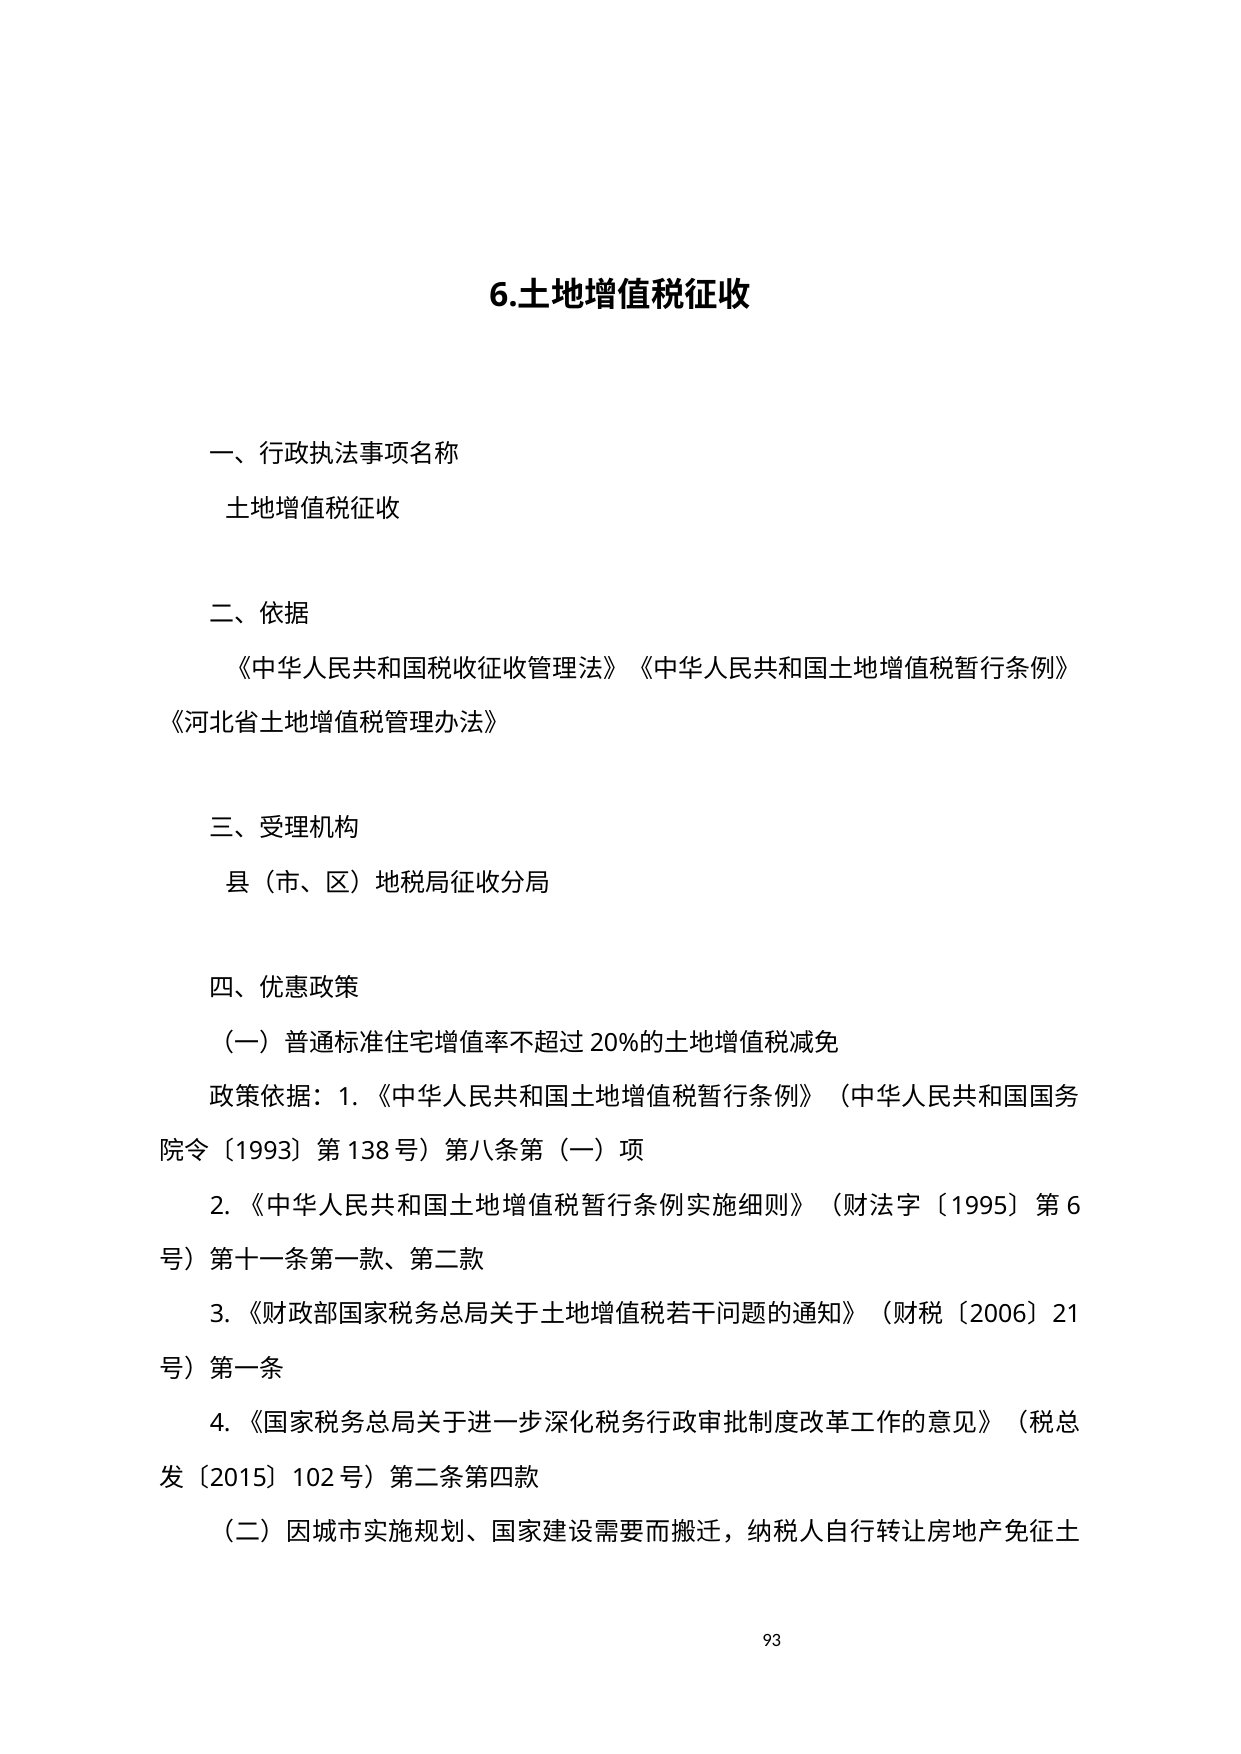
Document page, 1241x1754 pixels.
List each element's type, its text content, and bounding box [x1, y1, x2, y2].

text 二、依据 [159, 594, 1081, 630]
text 2. 《中华人民共和国土地增值税暂行条例实施细则》（财法字〔1995〕第6号）第十一条第一款、第二款 [159, 1185, 1081, 1276]
text 《中华人民共和国税收征收管理法》《中华人民共和国土地增值税暂行条例》《河北省土地增值税管理办法》 [159, 648, 1081, 739]
text 土地增值税征收 [159, 488, 1081, 524]
text 县（市、区）地税局征收分局 [159, 862, 1081, 898]
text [159, 1511, 1081, 1548]
text 4. 《国家税务总局关于进一步深化税务行政审批制度改革工作的意见》（税总发〔2015〕102号）第二条第四款 [159, 1403, 1081, 1493]
text 3. 《财政部国家税务总局关于土地增值税若干问题的通知》（财税〔2006〕21号）第一条 [159, 1294, 1081, 1384]
text 四、优惠政策 [159, 968, 1081, 1004]
text 三、受理机构 [159, 808, 1081, 844]
subtitle 6.土地增值税征收 [159, 259, 1081, 324]
text 一、行政执法事项名称 [159, 434, 1081, 470]
text （一）普通标准住宅增值率不超过20%的土地增值税减免 [159, 1022, 1081, 1058]
text 政策依据：1. 《中华人民共和国土地增值税暂行条例》（中华人民共和国国务院令〔1993〕第138号）第八条第（一）项 [159, 1076, 1081, 1167]
